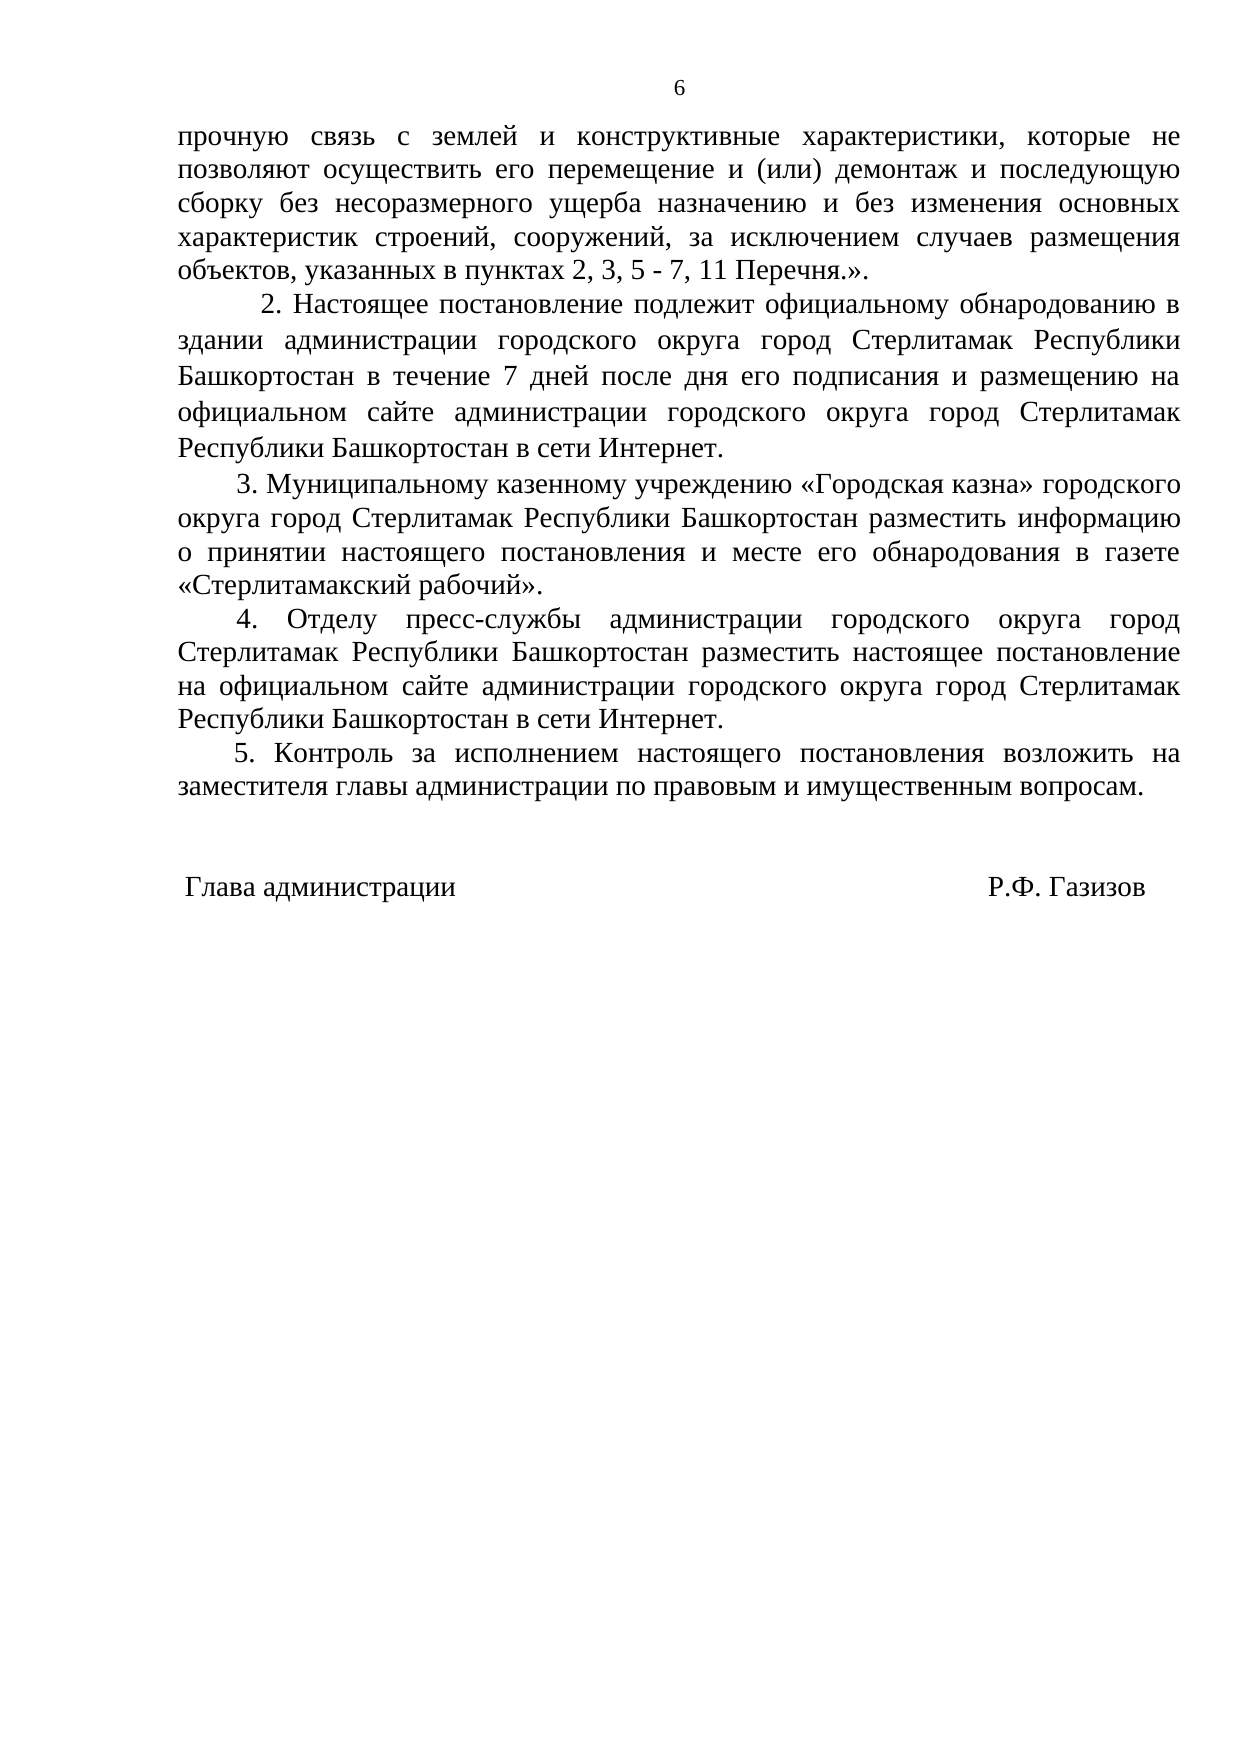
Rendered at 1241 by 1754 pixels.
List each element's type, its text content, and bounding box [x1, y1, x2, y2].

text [177, 118, 1181, 286]
text 5. Контроль за исполнением настоящего постановления возложить на заместителя главы администрации по правовым и имущественным вопросам. [177, 735, 1181, 802]
text 4. Отделу пресс-службы администрации городского округа город Стерлитамак Республики Башкортостан разместить настоящее постановление на официальном сайте администрации городского округа город Стерлитамак Республики Башкортостан в сети Интернет. [177, 601, 1181, 735]
text 3. Муниципальному казенному учреждению «Городская казна» городского округа город Стерлитамак Республики Башкортостан разместить информацию о принятии настоящего постановления и месте его обнародования в газете «Стерлитамакский рабочий». [177, 467, 1181, 601]
text Глава администрации Р.Ф. Газизов [177, 869, 1181, 903]
text 2. Настоящее постановление подлежит официальному обнародованию в здании администрации городского округа город Стерлитамак Республики Башкортостан в течение 7 дней после дня его подписания и размещению на официальном сайте администрации городского округа город Стерлитамак Республики Башкортостан в сети Интернет. [177, 286, 1181, 464]
